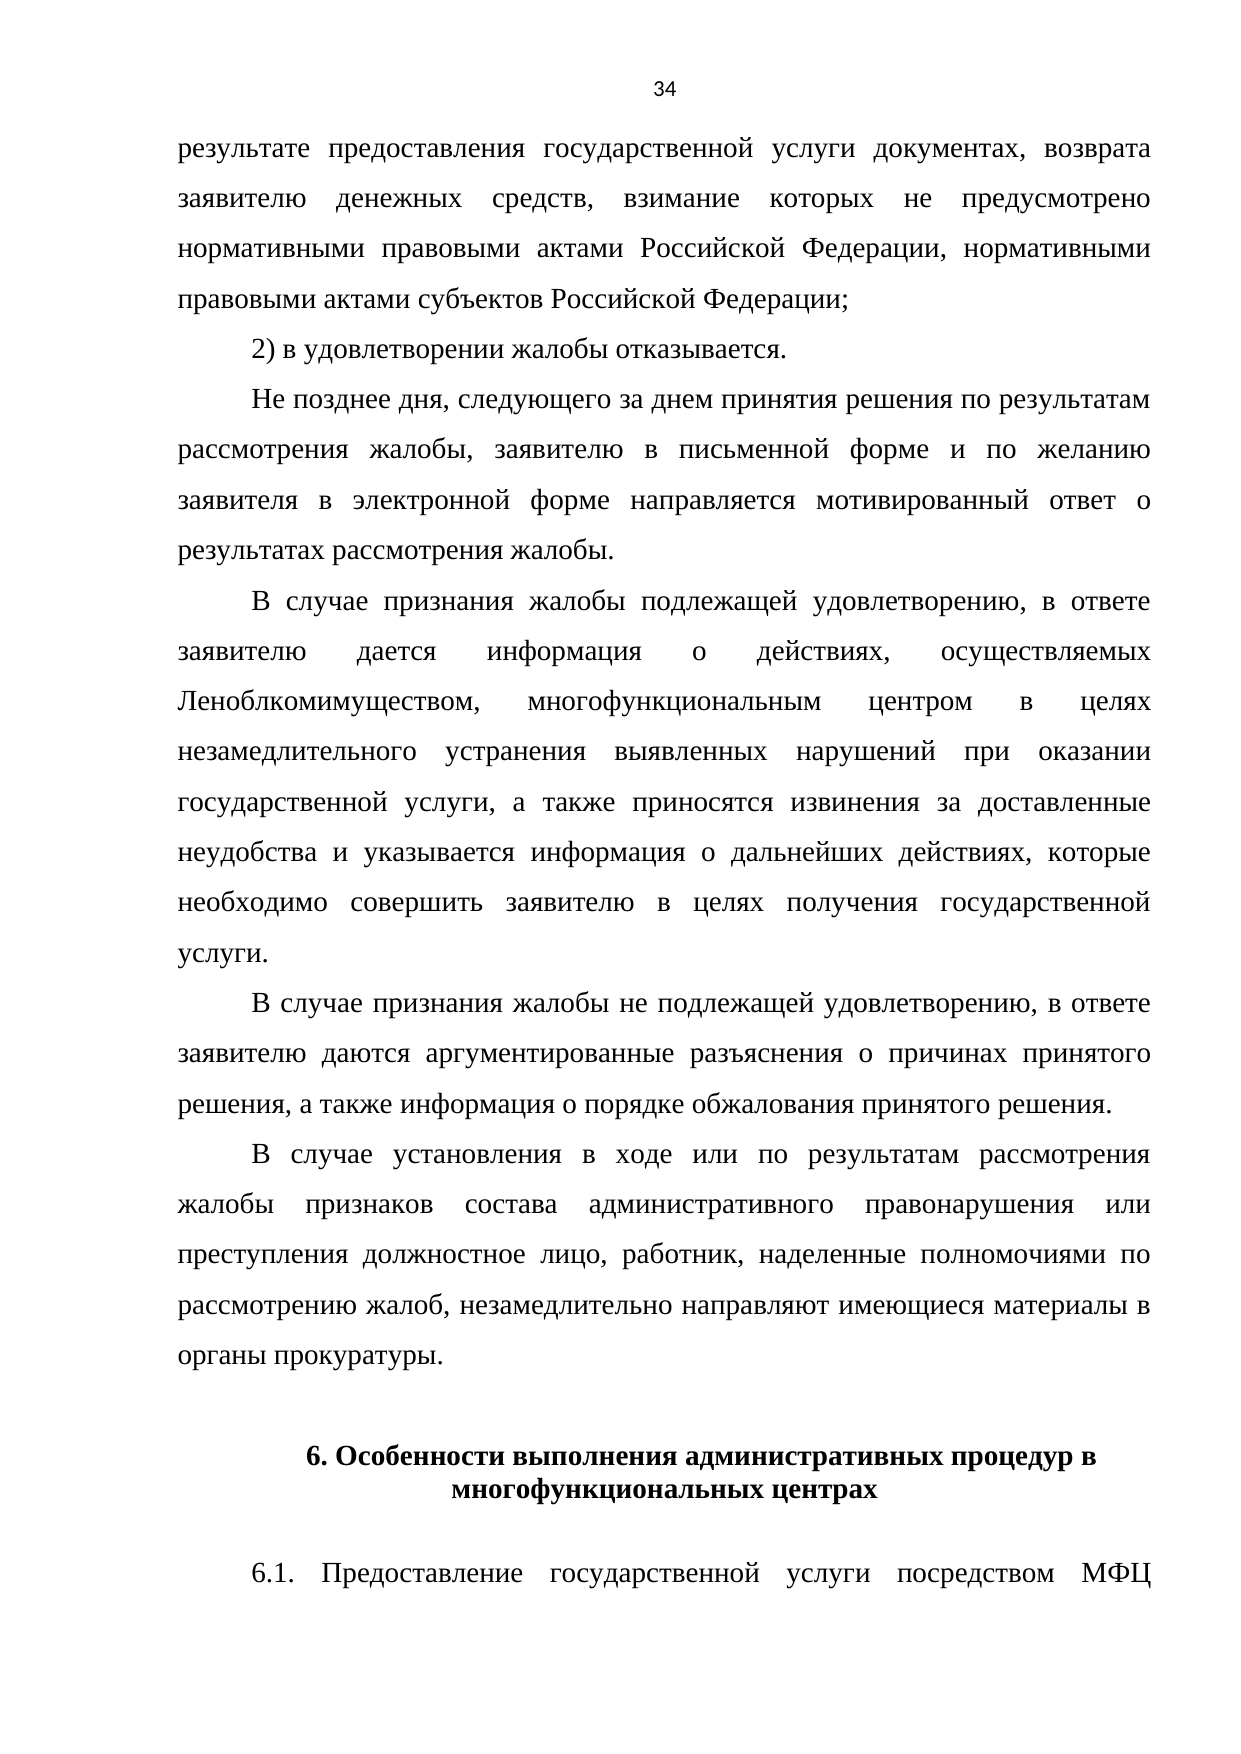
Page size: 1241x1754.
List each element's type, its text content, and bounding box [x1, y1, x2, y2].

text 2) в удовлетворении жалобы отказывается. [177, 331, 1152, 364]
text В случае признания жалобы не подлежащей удовлетворению, в ответе заявителю даются аргументированные разъяснения о причинах принятого решения, а также информация о порядке обжалования принятого решения. [177, 985, 1152, 1119]
text В случае признания жалобы подлежащей удовлетворению, в ответе заявителю дается информация о действиях, осуществляемых Леноблкомимуществом, многофункциональным центром в целях незамедлительного устранения выявленных нарушений при оказании государственной услуги, а также приносятся извинения за доставленные неудобства и указывается информация о дальнейших действиях, которые необходимо совершить заявителю в целях получения государственной услуги. [177, 583, 1152, 968]
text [177, 1555, 1152, 1589]
text 6. Особенности выполнения административных процедур в многофункциональных центрах [177, 1438, 1152, 1505]
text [177, 130, 1152, 314]
text В случае установления в ходе или по результатам рассмотрения жалобы признаков состава административного правонарушения или преступления должностное лицо, работник, наделенные полномочиями по рассмотрению жалоб, незамедлительно направляют имеющиеся материалы в органы прокуратуры. [177, 1136, 1152, 1371]
text Не позднее дня, следующего за днем принятия решения по результатам рассмотрения жалобы, заявителю в письменной форме и по желанию заявителя в электронной форме направляется мотивированный ответ о результатах рассмотрения жалобы. [177, 381, 1152, 566]
